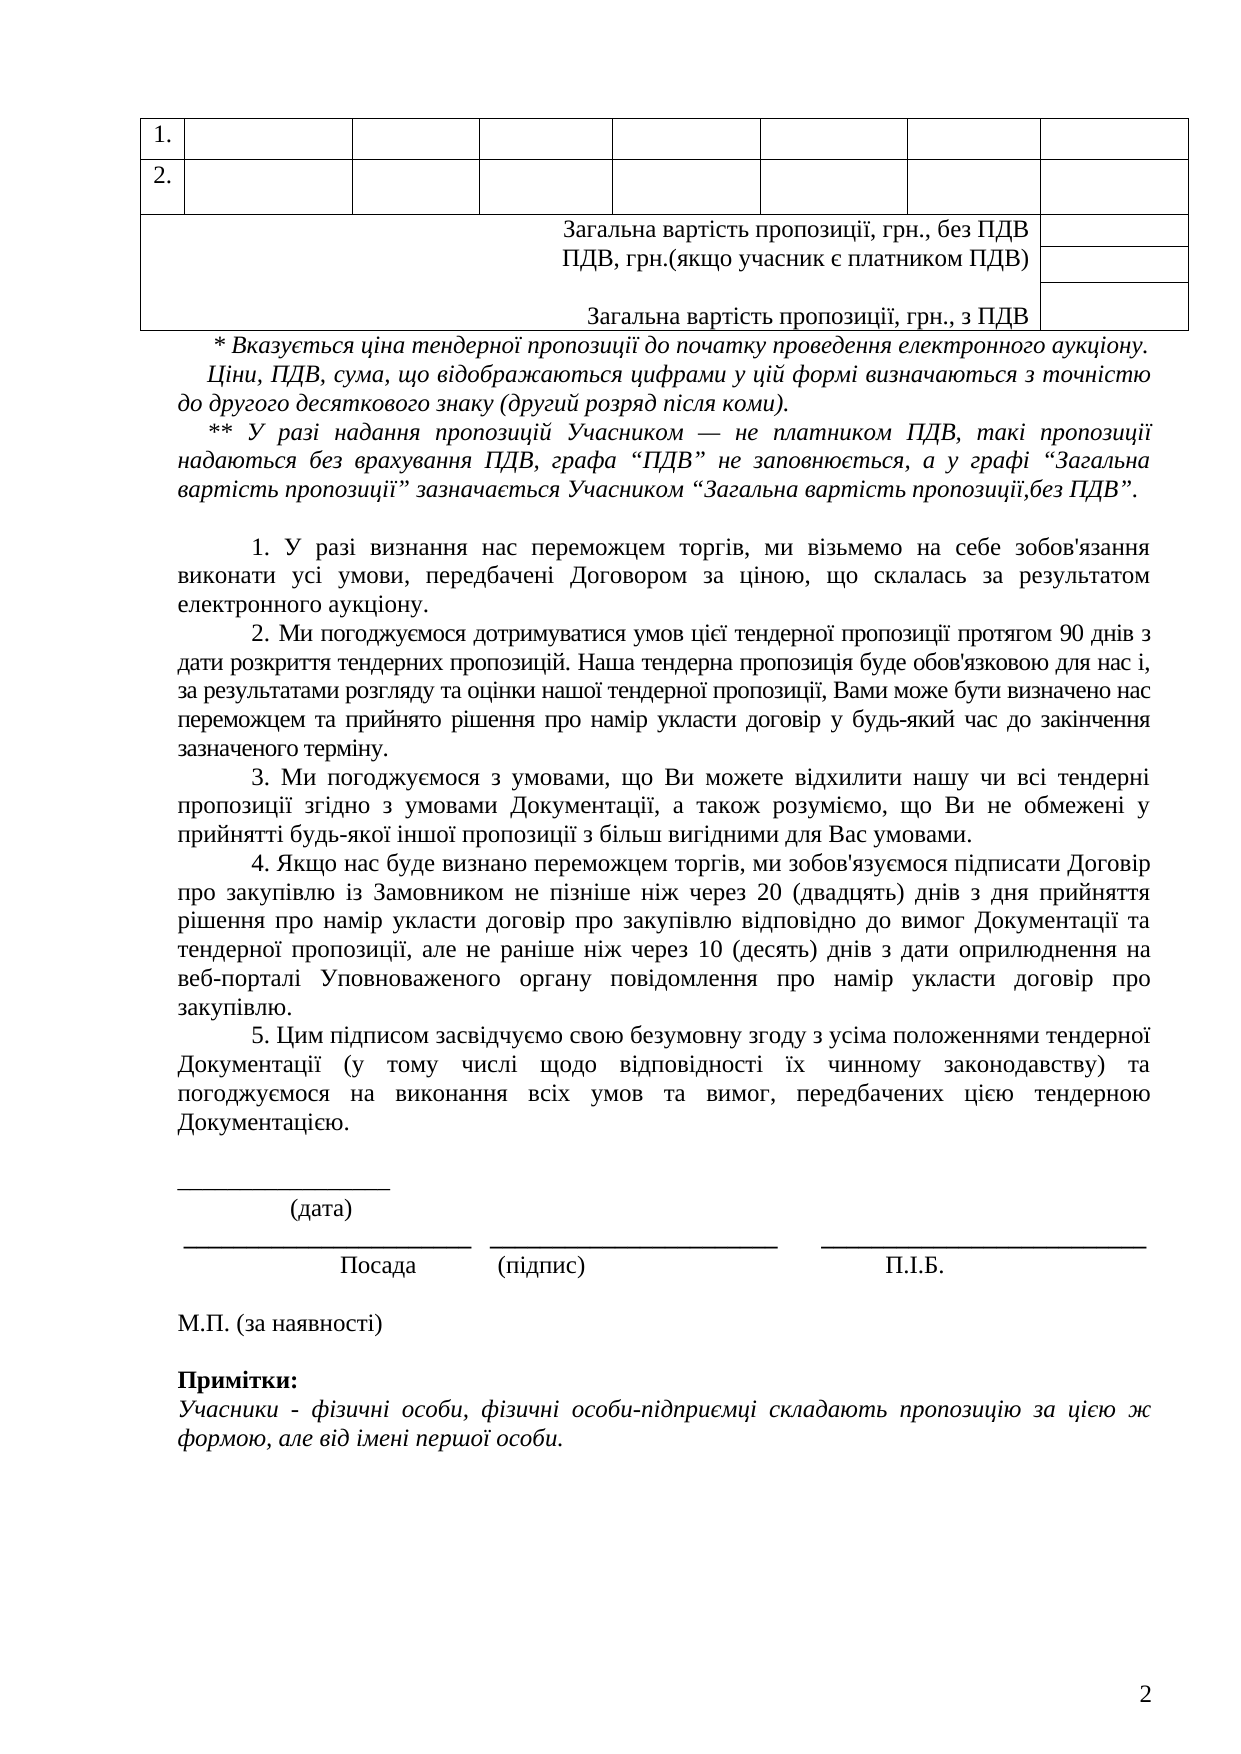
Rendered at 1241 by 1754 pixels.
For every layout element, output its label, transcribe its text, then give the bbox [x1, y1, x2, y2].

table_cell [185, 160, 352, 213]
table_cell [1041, 247, 1188, 282]
text _______________________ _______________________ __________________________ [177, 1222, 1152, 1251]
text 1. У разі визнання нас переможцем торгів, ми візьмемо на себе зобов'язання виконати усі умови, передбачені Договором за ціною, що склалась за результатом електронного аукціону. [177, 532, 1152, 618]
table_cell [1041, 215, 1188, 246]
text _________________ [177, 1164, 1152, 1193]
text М.П. (за наявності) [177, 1308, 1152, 1337]
table_cell [1041, 283, 1188, 329]
table_cell Загальна вартість пропозиції, грн., без ПДВ ПДВ, грн.(якщо учасник є платником ПДВ) Загальна вартість пропозиції, грн., з ПДВ [141, 215, 1040, 329]
text * Вказується ціна тендерної пропозиції до початку проведення електронного аукціону. [177, 331, 1152, 359]
table_cell [480, 160, 612, 213]
text (дата) [177, 1193, 1152, 1222]
table_cell [908, 119, 1040, 159]
table_cell [353, 160, 479, 213]
text 5. Цим підписом засвідчуємо свою безумовну згоду з усіма положеннями тендерної Документації (у тому числі щодо відповідності їх чинному законодавству) та погоджуємося на виконання всіх умов та вимог, передбачених цією тендерною Документацією. [177, 1021, 1152, 1136]
table_cell [613, 119, 760, 159]
text 2. Ми погоджуємося дотримуватися умов цієї тендерної пропозиції протягом 90 днів з дати розкриття тендерних пропозицій. Наша тендерна пропозиція буде обов'язковою для нас і, за результатами розгляду та оцінки нашої тендерної пропозиції, Вами може бути визначено нас переможцем та прийнято рішення про намір укласти договір у будь-який час до закінчення зазначеного терміну. [177, 618, 1152, 762]
text Посада (підпис) П.І.Б. [177, 1251, 1152, 1279]
table_cell [1041, 119, 1188, 159]
text Учасники - фізичні особи, фізичні особи-підприємці складають пропозицію за цією ж формою, але від імені першої особи. [177, 1394, 1152, 1452]
table_cell [908, 160, 1040, 213]
text 3. Ми погоджуємося з умовами, що Ви можете відхилити нашу чи всі тендерні пропозиції згідно з умовами Документації, а також розуміємо, що Ви не обмежені у прийнятті будь-якої іншої пропозиції з більш вигідними для Вас умовами. [177, 762, 1152, 848]
table_cell [613, 160, 760, 213]
text Примітки: [177, 1366, 1152, 1394]
text 4. Якщо нас буде визнано переможцем торгів, ми зобов'язуємося підписати Договір про закупівлю із Замовником не пізніше ніж через 20 (двадцять) днів з дня прийняття рішення про намір укласти договір про закупівлю відповідно до вимог Документації та тендерної пропозиції, але не раніше ніж через 10 (десять) днів з дати оприлюднення на веб-порталі Уповноваженого органу повідомлення про намір укласти договір про закупівлю. [177, 848, 1152, 1021]
table_cell 1. [141, 119, 184, 159]
text Ціни, ПДВ, сума, що відображаються цифрами у цій формі визначаються з точністю до другого десяткового знаку (другий розряд після коми). [177, 359, 1152, 417]
table_cell [761, 119, 907, 159]
table_cell [185, 119, 352, 159]
table_cell [353, 119, 479, 159]
table_cell [761, 160, 907, 213]
table_cell [1041, 160, 1188, 213]
table_cell [480, 119, 612, 159]
table_cell 2. [141, 160, 184, 213]
text ** У разі надання пропозицій Учасником — не платником ПДВ, такі пропозиції надаються без врахування ПДВ, графа “ПДВ” не заповнюється, а у графі “Загальна вартість пропозиції” зазначається Учасником “Загальна вартість пропозиції,без ПДВ”. [177, 417, 1152, 503]
